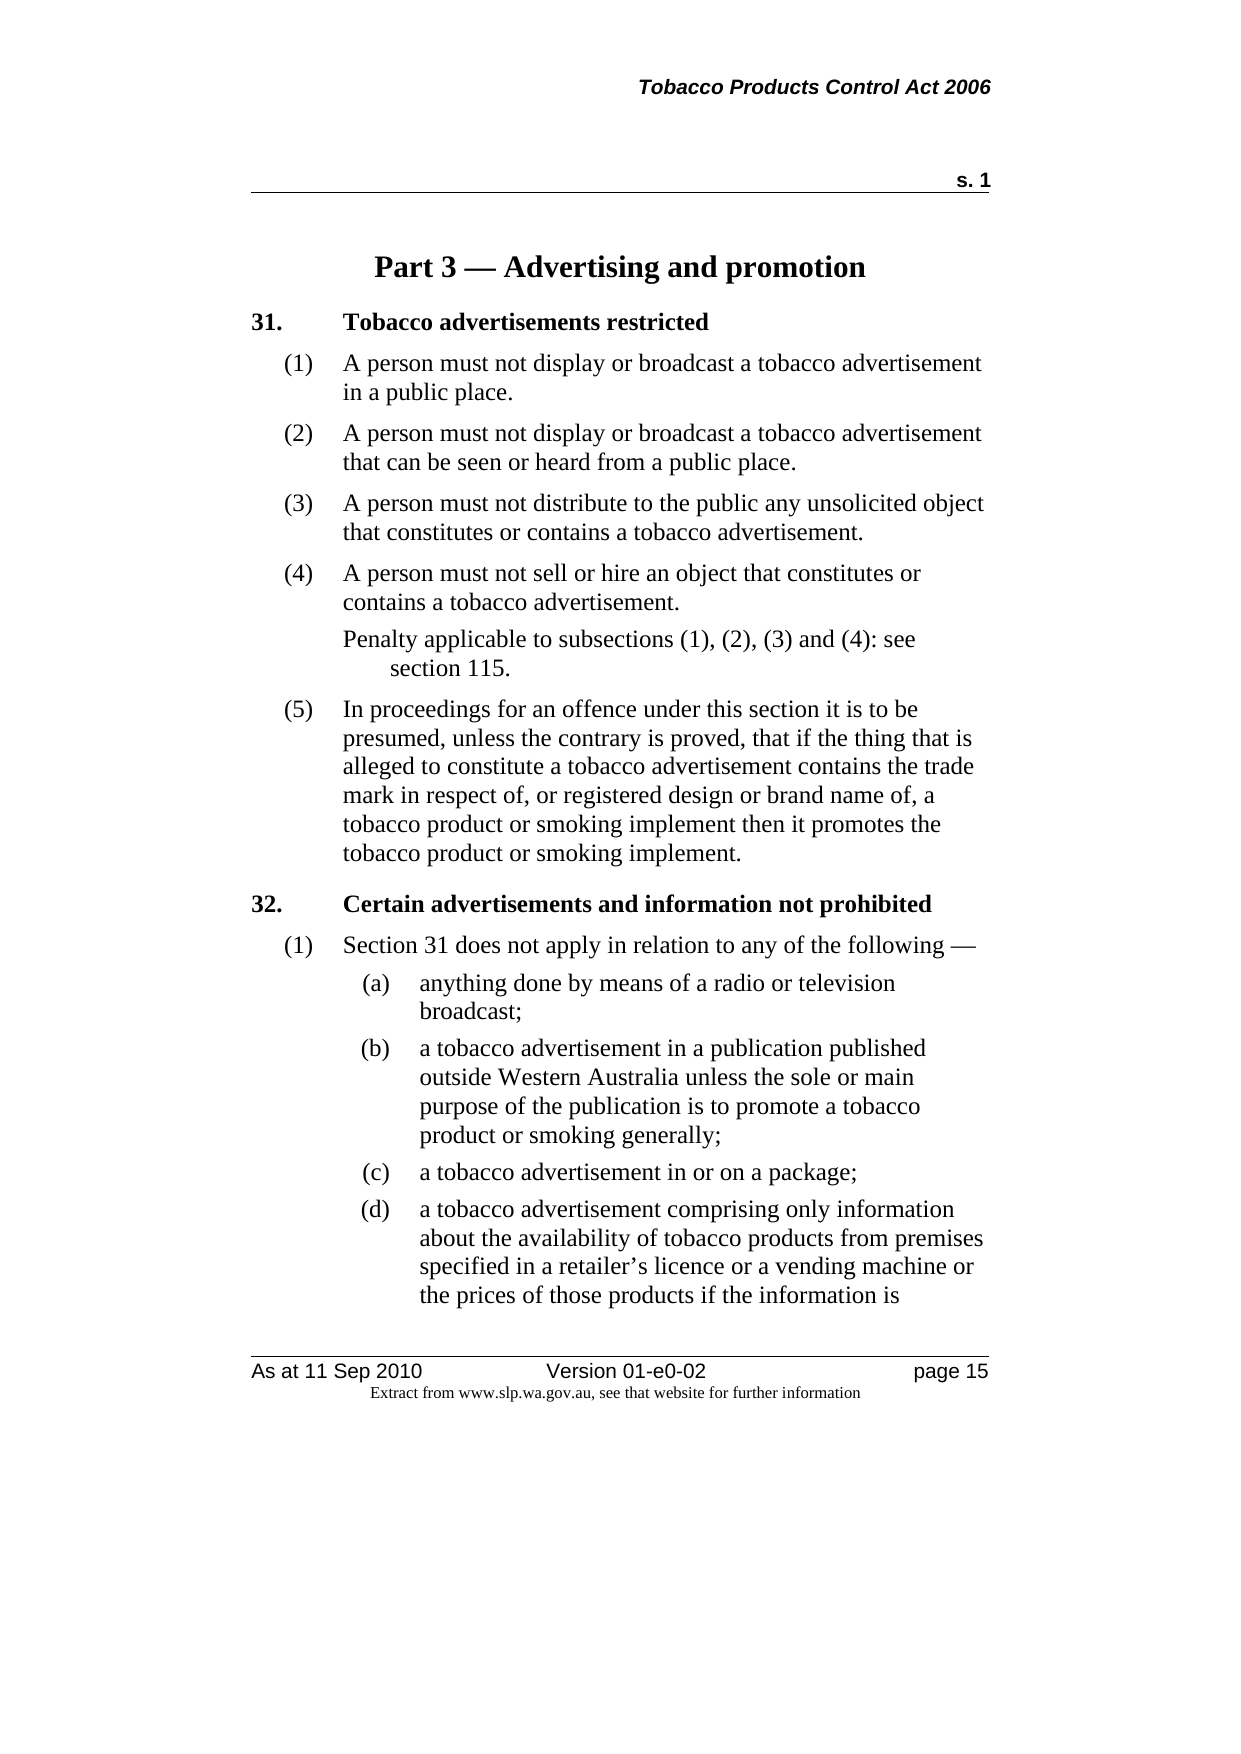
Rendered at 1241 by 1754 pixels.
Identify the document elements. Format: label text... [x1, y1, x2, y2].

text (1) Section 31 does not apply in relation to any of the following — [251, 931, 989, 959]
subtitle 31. Tobacco advertisements restricted [251, 307, 989, 336]
text (3) A person must not distribute to the public any unsolicited object that constitutes or contains a tobacco advertisement. [251, 488, 989, 546]
text (c) a tobacco advertisement in or on a package; [251, 1157, 989, 1186]
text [251, 1194, 989, 1309]
subtitle Part 3 — Advertising and promotion [251, 248, 989, 284]
text Penalty applicable to subsections (1), (2), (3) and (4): see section 115. [251, 624, 989, 681]
subtitle 32. Certain advertisements and information not prohibited [251, 889, 989, 918]
text (5) In proceedings for an offence under this section it is to be presumed, unless the contrary is proved, that if the thing that is alleged to constitute a tobacco advertisement contains the trade mark in respect of, or registered design or brand name of, a tobacco product or smoking implement then it promotes the tobacco product or smoking implement. [251, 694, 989, 866]
text (1) A person must not display or broadcast a tobacco advertisement in a public place. [251, 348, 989, 406]
text (b) a tobacco advertisement in a publication published outside Western Australia unless the sole or main purpose of the publication is to promote a tobacco product or smoking generally; [251, 1033, 989, 1148]
text (2) A person must not display or broadcast a tobacco advertisement that can be seen or heard from a public place. [251, 418, 989, 476]
text (a) anything done by means of a radio or television broadcast; [251, 968, 989, 1025]
text (4) A person must not sell or hire an object that constitutes or contains a tobacco advertisement. [251, 558, 989, 616]
